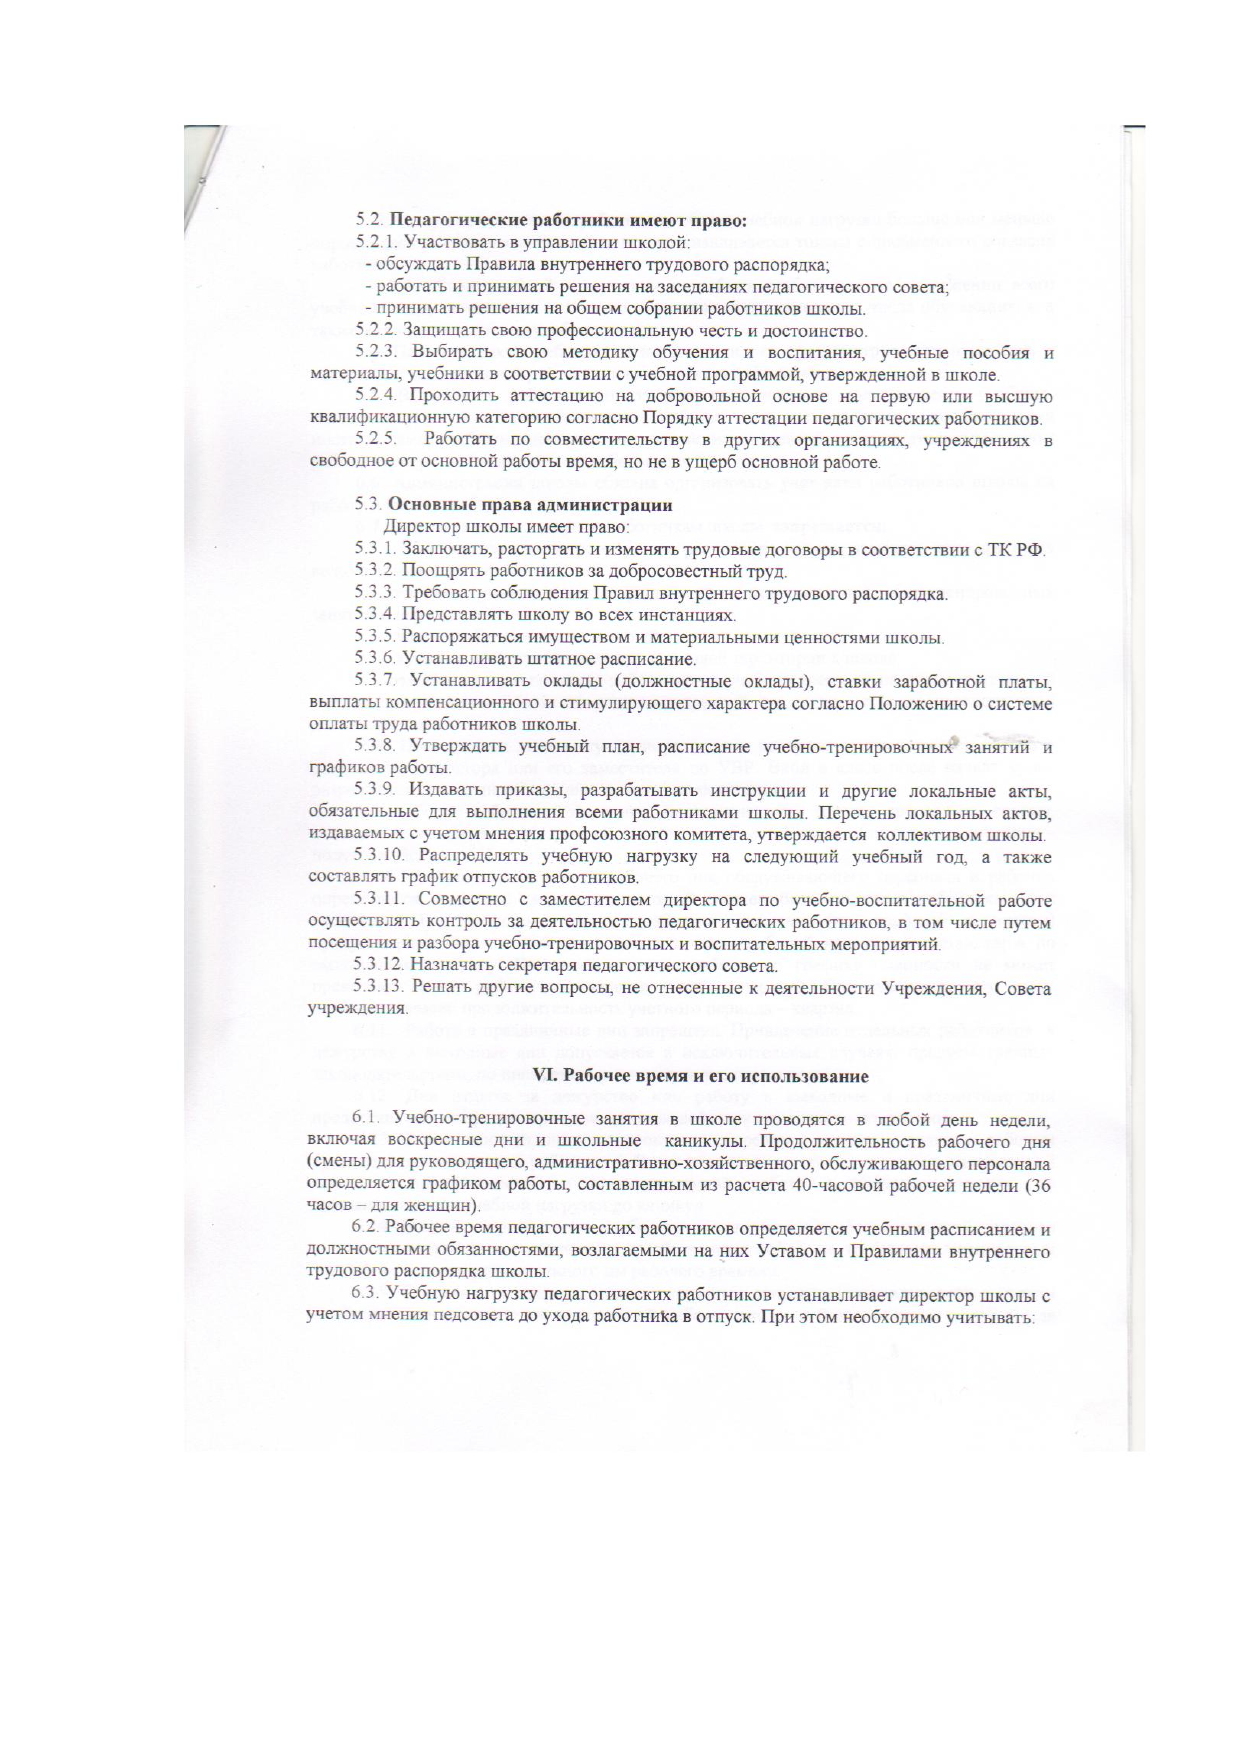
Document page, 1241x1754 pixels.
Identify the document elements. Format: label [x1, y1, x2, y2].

picture [177, 118, 1152, 1458]
